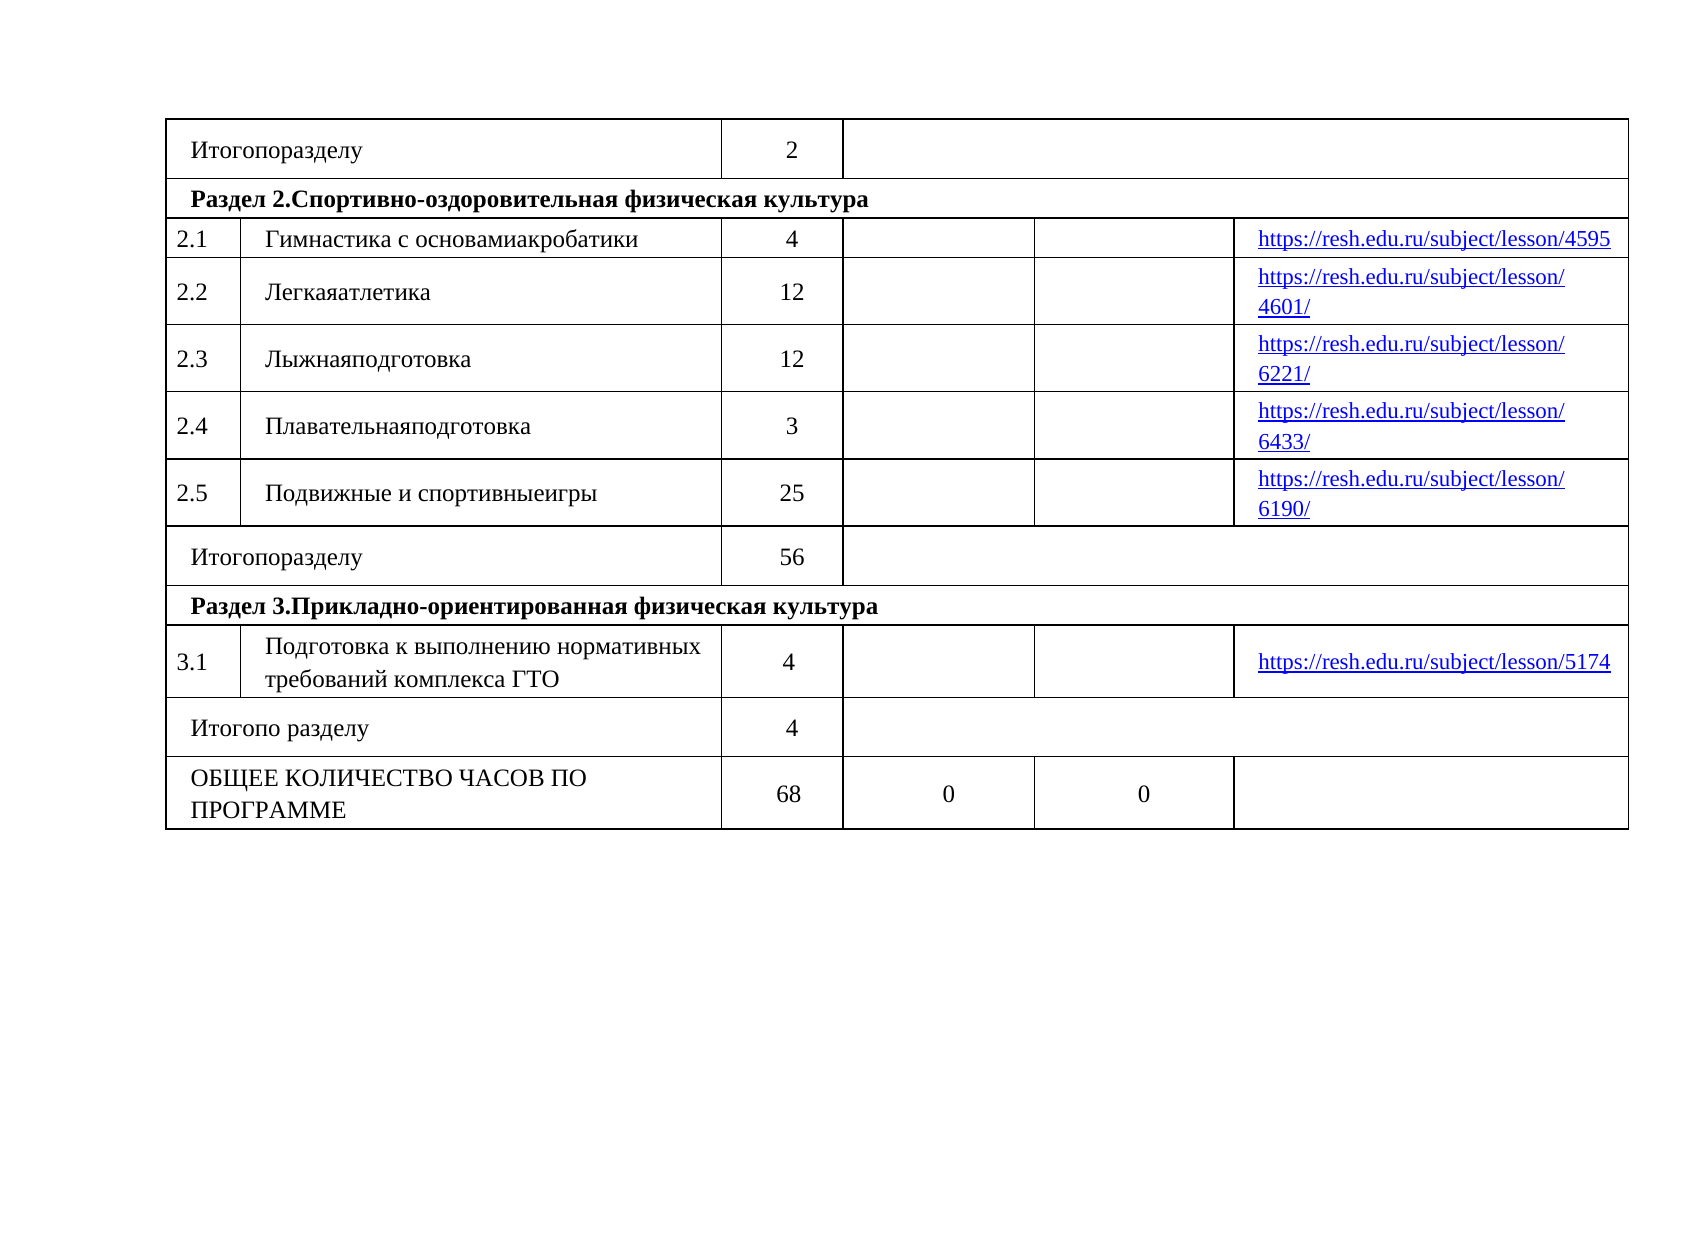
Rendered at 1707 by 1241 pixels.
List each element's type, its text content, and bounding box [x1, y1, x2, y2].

table_cell 25 [722, 460, 842, 525]
table_cell 4 [722, 626, 842, 696]
table_cell [844, 120, 1628, 178]
table_cell ОБЩЕЕ КОЛИЧЕСТВО ЧАСОВ ПО ПРОГРАММЕ [167, 757, 721, 828]
table_cell https://resh.edu.ru/subject/lesson/4595 [1235, 219, 1628, 256]
table_cell [844, 258, 1034, 323]
table_cell [844, 219, 1034, 256]
table_cell Плавательнаяподготовка [241, 392, 721, 458]
table_cell https://resh.edu.ru/subject/lesson/6190/ [1235, 460, 1628, 525]
table_cell [844, 325, 1034, 391]
table_cell Легкаяатлетика [241, 258, 721, 323]
table_cell https://resh.edu.ru/subject/lesson/6433/ [1235, 392, 1628, 458]
table_cell https://resh.edu.ru/subject/lesson/4601/ [1235, 258, 1628, 323]
table_cell 12 [722, 325, 842, 391]
table_cell 68 [722, 757, 842, 828]
table_cell Раздел 3.Прикладно-ориентированная физическая культура [167, 586, 1628, 624]
table_cell [1035, 325, 1233, 391]
table_cell [844, 527, 1628, 584]
table_cell [1035, 392, 1233, 458]
table_cell Подготовка к выполнению нормативных требований комплекса ГТО [241, 626, 721, 696]
table_cell 2.2 [167, 258, 240, 323]
table_cell 4 [722, 698, 842, 756]
table_cell https://resh.edu.ru/subject/lesson/6221/ [1235, 325, 1628, 391]
table_cell 12 [722, 258, 842, 323]
table_cell Подвижные и спортивныеигры [241, 460, 721, 525]
table_cell 2.3 [167, 325, 240, 391]
table_cell 2.1 [167, 219, 240, 256]
table_cell 2.5 [167, 460, 240, 525]
table_cell 56 [722, 527, 842, 584]
table_cell 2 [722, 120, 842, 178]
table_cell https://resh.edu.ru/subject/lesson/5174 [1235, 626, 1628, 696]
table_cell Итогопоразделу [167, 527, 721, 584]
table_cell [1035, 460, 1233, 525]
table_cell [844, 460, 1034, 525]
table_cell 0 [844, 757, 1034, 828]
table_cell [844, 626, 1034, 696]
table_cell Раздел 2.Спортивно-оздоровительная физическая культура [167, 179, 1628, 217]
table_cell [1235, 757, 1628, 828]
table_cell Итогопоразделу [167, 120, 721, 178]
table_cell 4 [722, 219, 842, 256]
table_cell [1035, 626, 1233, 696]
table_cell Гимнастика с основамиакробатики [241, 219, 721, 256]
table_cell Лыжнаяподготовка [241, 325, 721, 391]
table_cell 3 [722, 392, 842, 458]
table_cell 0 [1035, 757, 1233, 828]
table_cell [1035, 219, 1233, 256]
table_cell [844, 698, 1628, 756]
table_cell 2.4 [167, 392, 240, 458]
table_cell [844, 392, 1034, 458]
table_cell [1035, 258, 1233, 323]
table_cell 3.1 [167, 626, 240, 696]
table_cell Итогопо разделу [167, 698, 721, 756]
